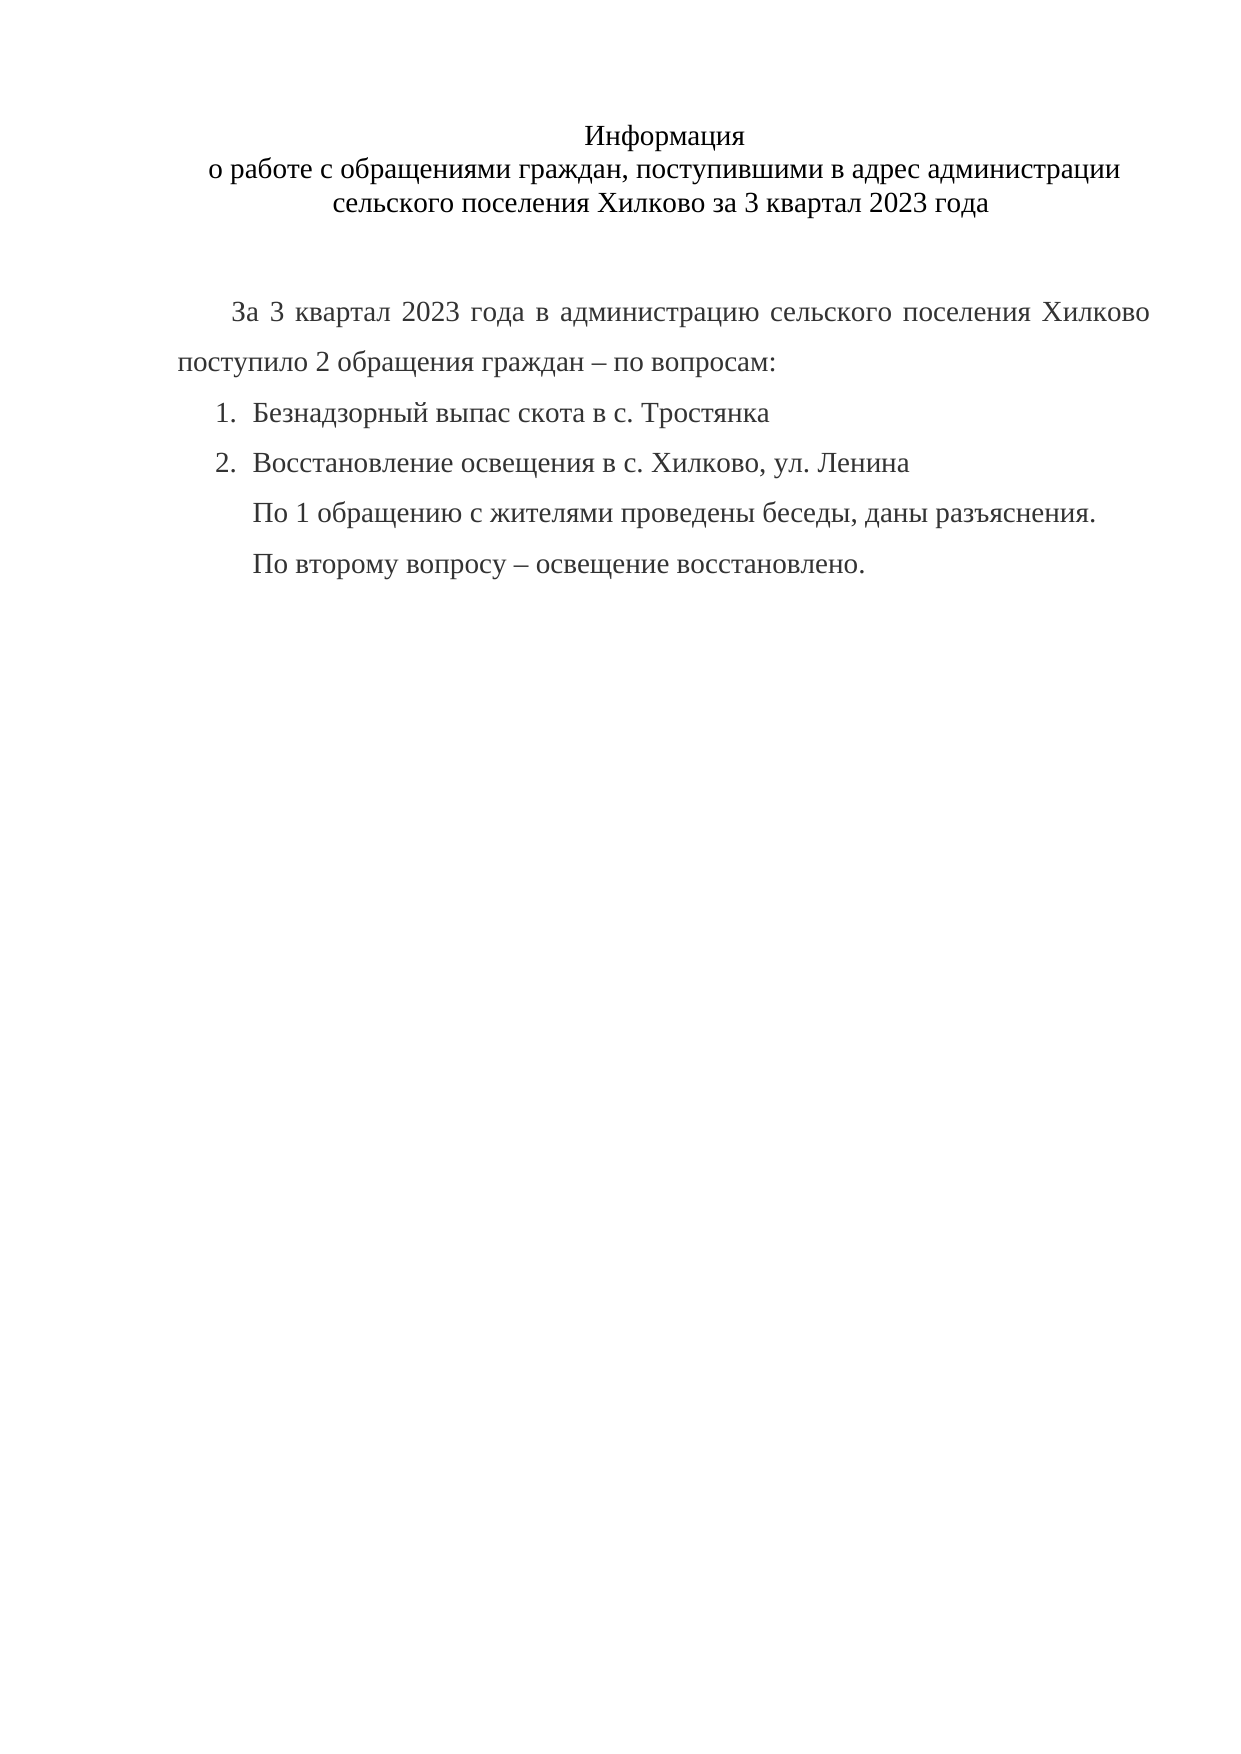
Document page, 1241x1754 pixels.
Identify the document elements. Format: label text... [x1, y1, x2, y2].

list По второму вопросу – освещение восстановлено. [252, 546, 1152, 579]
list Восстановление освещения в с. Хилково, ул. Ленина [215, 445, 1152, 479]
list Безнадзорный выпас скота в с. Тростянка [215, 395, 1152, 428]
list По 1 обращению с жителями проведены беседы, даны разъяснения. [252, 496, 1152, 529]
text Информация [177, 118, 1152, 152]
text о работе с обращениями граждан, поступившими в адрес администрации сельского поселения Хилково за 3 квартал 2023 года [177, 152, 1152, 219]
text За 3 квартал 2023 года в администрацию сельского поселения Хилково поступило 2 обращения граждан – по вопросам: [177, 294, 1152, 378]
